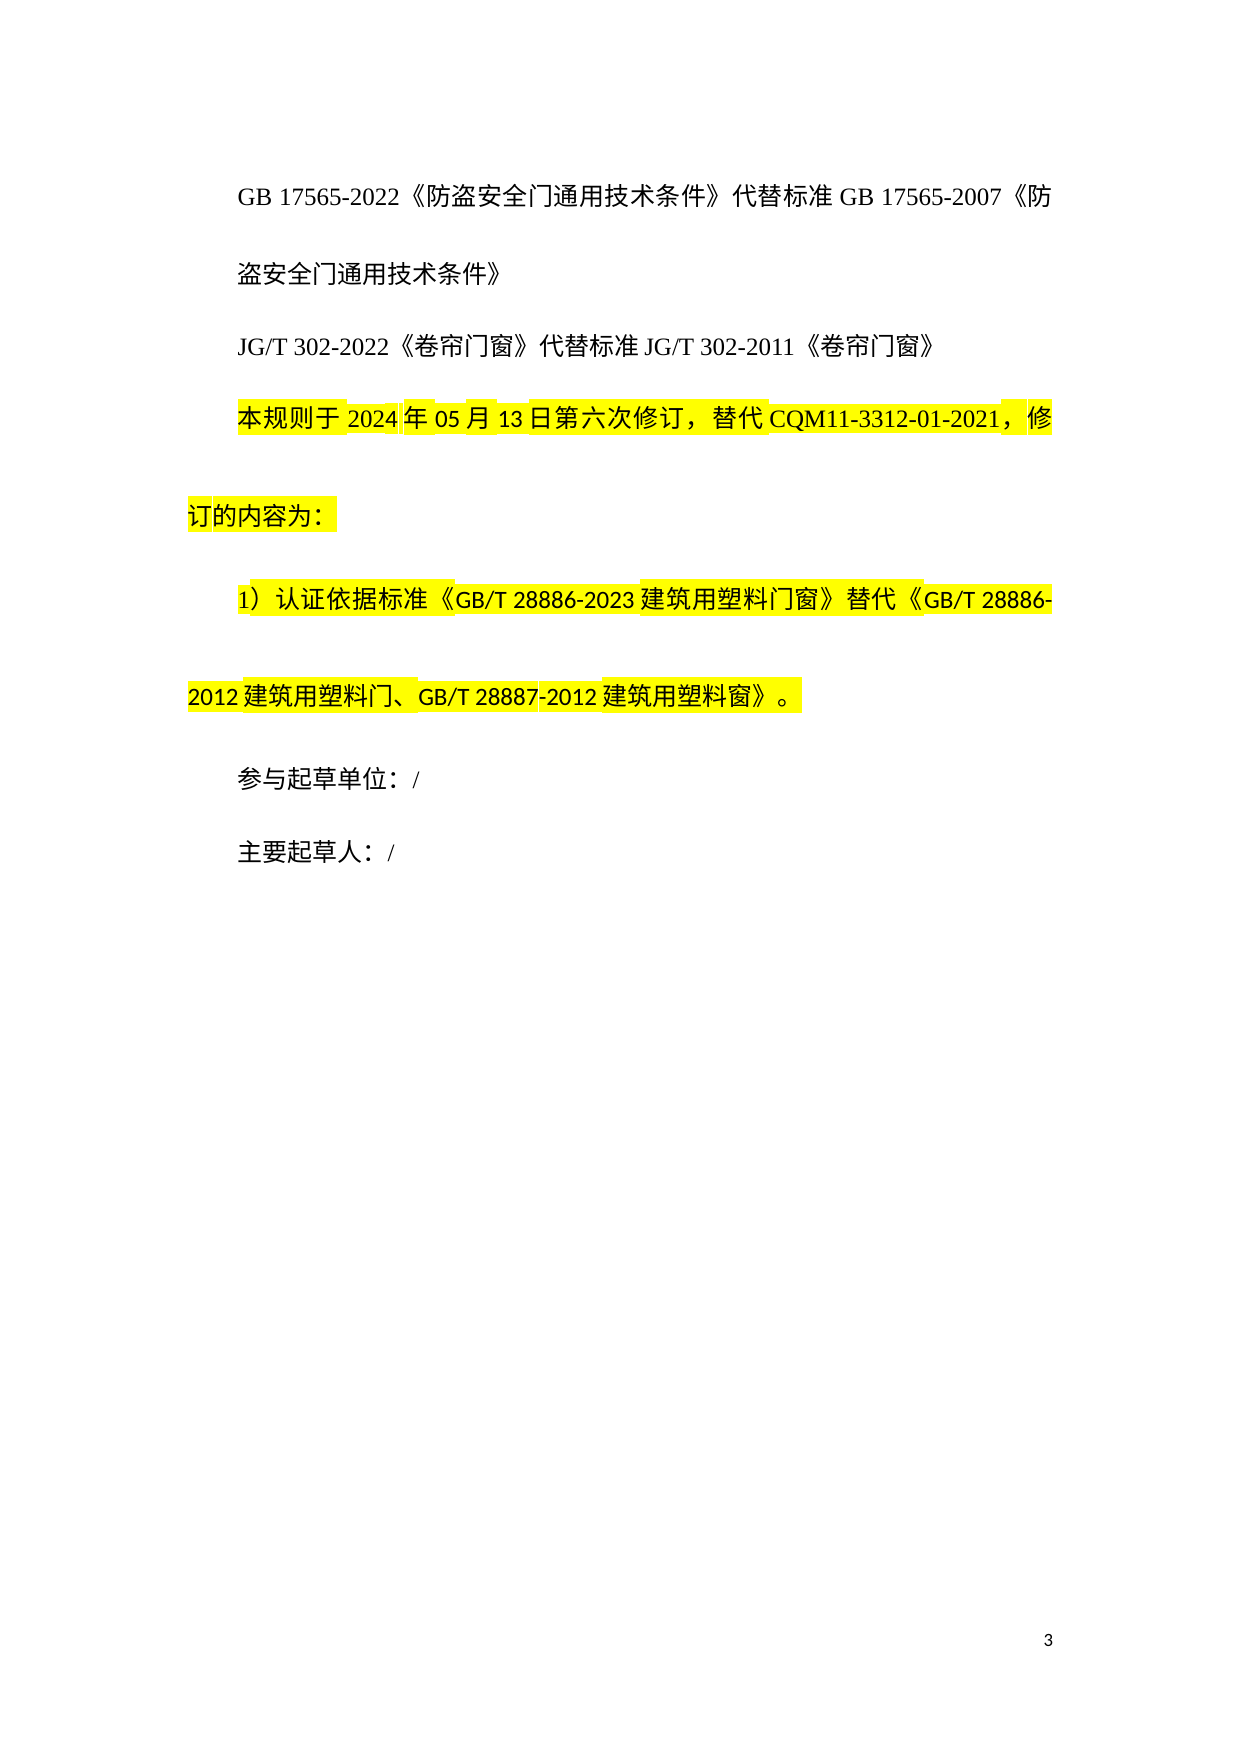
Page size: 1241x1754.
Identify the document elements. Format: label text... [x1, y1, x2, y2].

list 认证依据标准《GB/T 28886-2023建筑用塑料门窗》替代《GB/T 28886-2012建筑用塑料门、GB/T 28887-2012建筑用塑料窗》。 [187, 565, 1053, 727]
list JG/T 302-2022《卷帘门窗》代替标准JG/T 302-2011《卷帘门窗》 [237, 312, 1053, 377]
list GB 17565-2022《防盗安全门通用技术条件》代替标准GB 17565-2007《防盗安全门通用技术条件》 [237, 162, 1053, 305]
text 参与起草单位：/ [187, 746, 1053, 811]
text 本规则于2024年05月13日第六次修订，替代CQM11-3312-01-2021，修订的内容为： [187, 384, 1053, 547]
text 主要起草人：/ [187, 818, 1053, 883]
